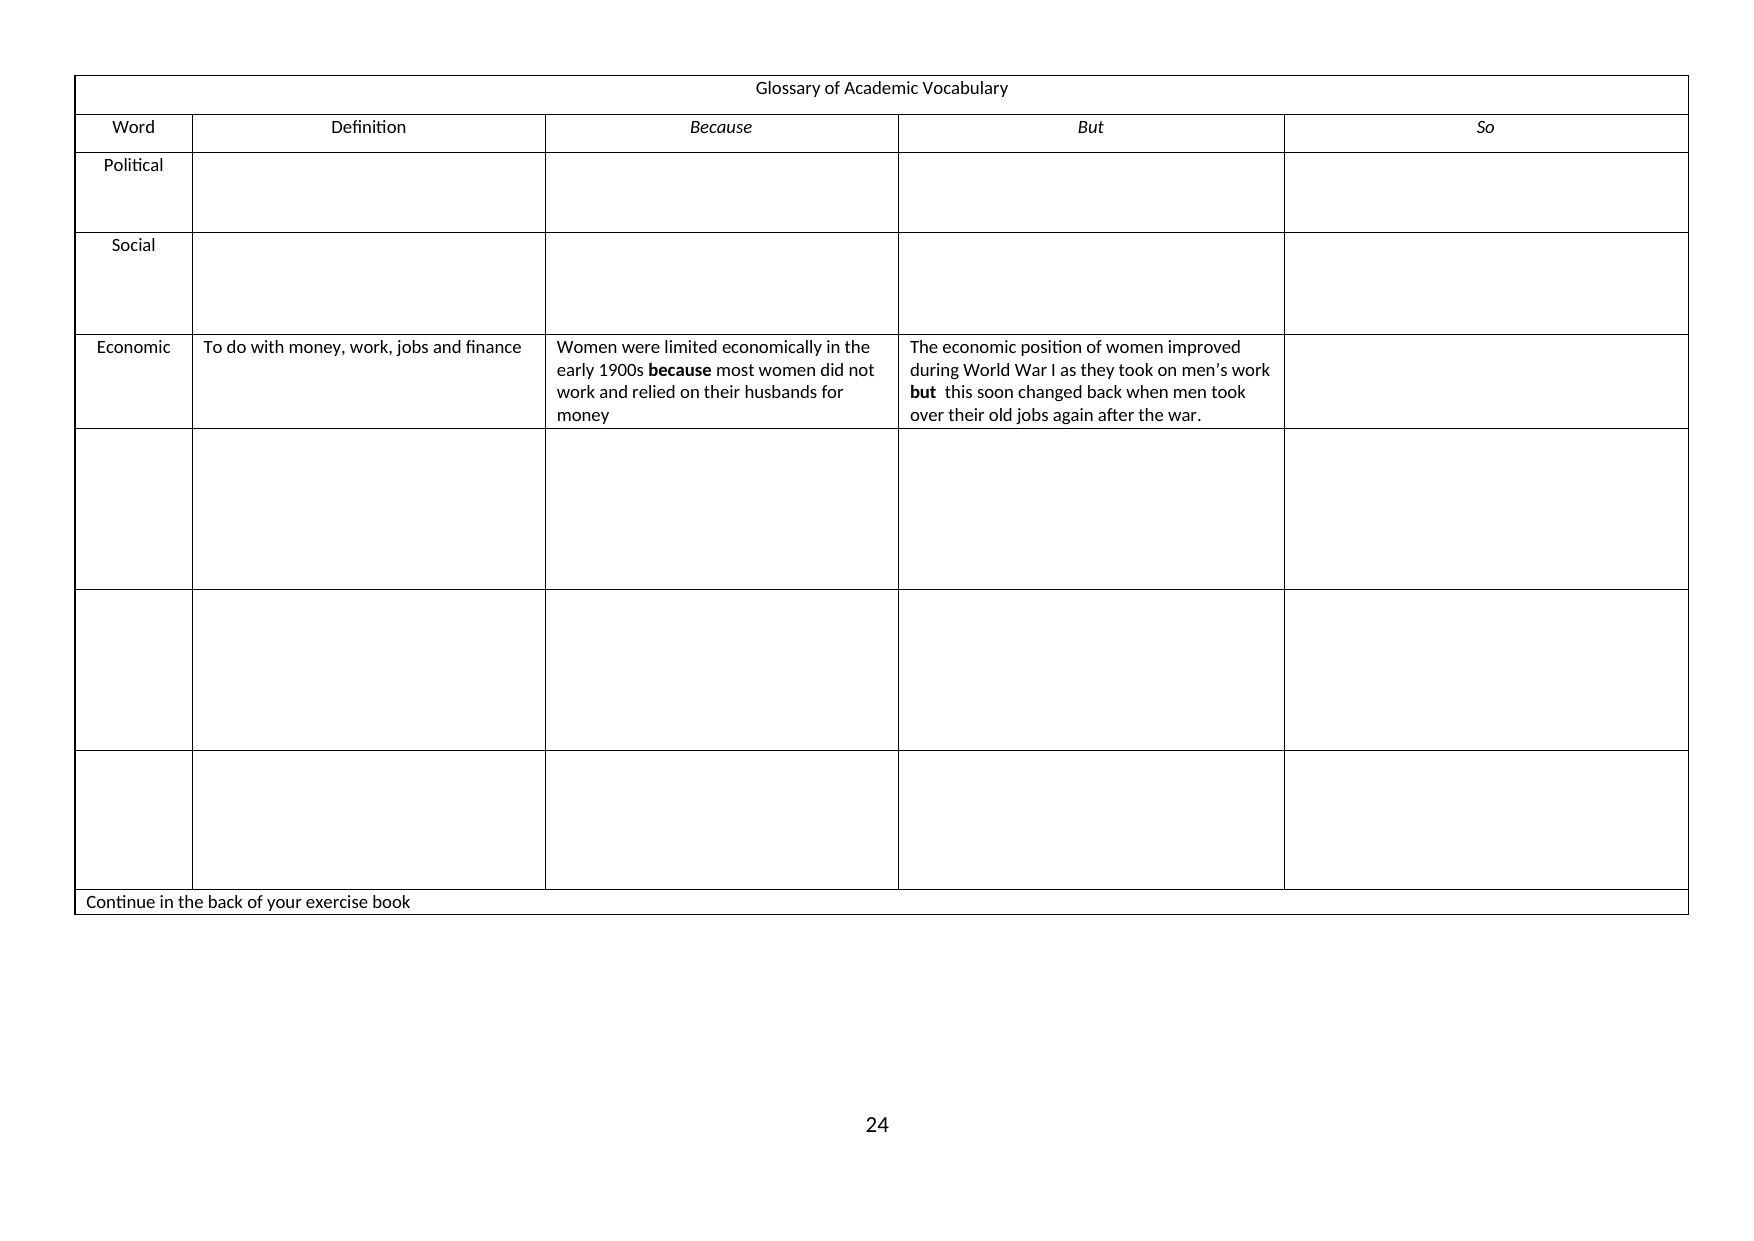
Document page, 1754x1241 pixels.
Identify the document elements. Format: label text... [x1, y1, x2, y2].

table_cell Definition [193, 115, 545, 152]
table_cell [1285, 153, 1688, 232]
table_cell [899, 590, 1284, 750]
table_cell [546, 590, 898, 750]
table_cell [899, 751, 1284, 889]
table_cell Women were limited economically in the early 1900s because most women did not work and relied on their husbands for money [546, 335, 898, 427]
table_cell [1285, 590, 1688, 750]
table_cell [1285, 751, 1688, 889]
table_cell [193, 429, 545, 589]
table_cell The economic position of women improved during World War I as they took on men’s work but this soon changed back when men took over their old jobs again after the war. [899, 335, 1284, 427]
table_cell Social [76, 233, 192, 334]
table_cell [1285, 429, 1688, 589]
table_cell [546, 751, 898, 889]
table_cell But [899, 115, 1284, 152]
table_cell To do with money, work, jobs and finance [193, 335, 545, 427]
table_cell [1285, 233, 1688, 334]
table_cell [193, 590, 545, 750]
table_cell Because [546, 115, 898, 152]
table_cell [899, 153, 1284, 232]
table_header Glossary of Academic Vocabulary [76, 76, 1688, 114]
table_cell [193, 233, 545, 334]
table_cell Word [76, 115, 192, 152]
table_cell [546, 233, 898, 334]
table_cell [899, 233, 1284, 334]
table_cell [76, 590, 192, 750]
table_cell [546, 429, 898, 589]
table_cell Political [76, 153, 192, 232]
table_cell So [1285, 115, 1688, 152]
table_cell [76, 429, 192, 589]
table_cell [76, 751, 192, 889]
table_cell [193, 153, 545, 232]
table_cell Continue in the back of your exercise book [76, 890, 1688, 914]
table_cell [899, 429, 1284, 589]
table_cell Economic [76, 335, 192, 427]
table_cell [1285, 335, 1688, 427]
table_cell [193, 751, 545, 889]
table_cell [546, 153, 898, 232]
